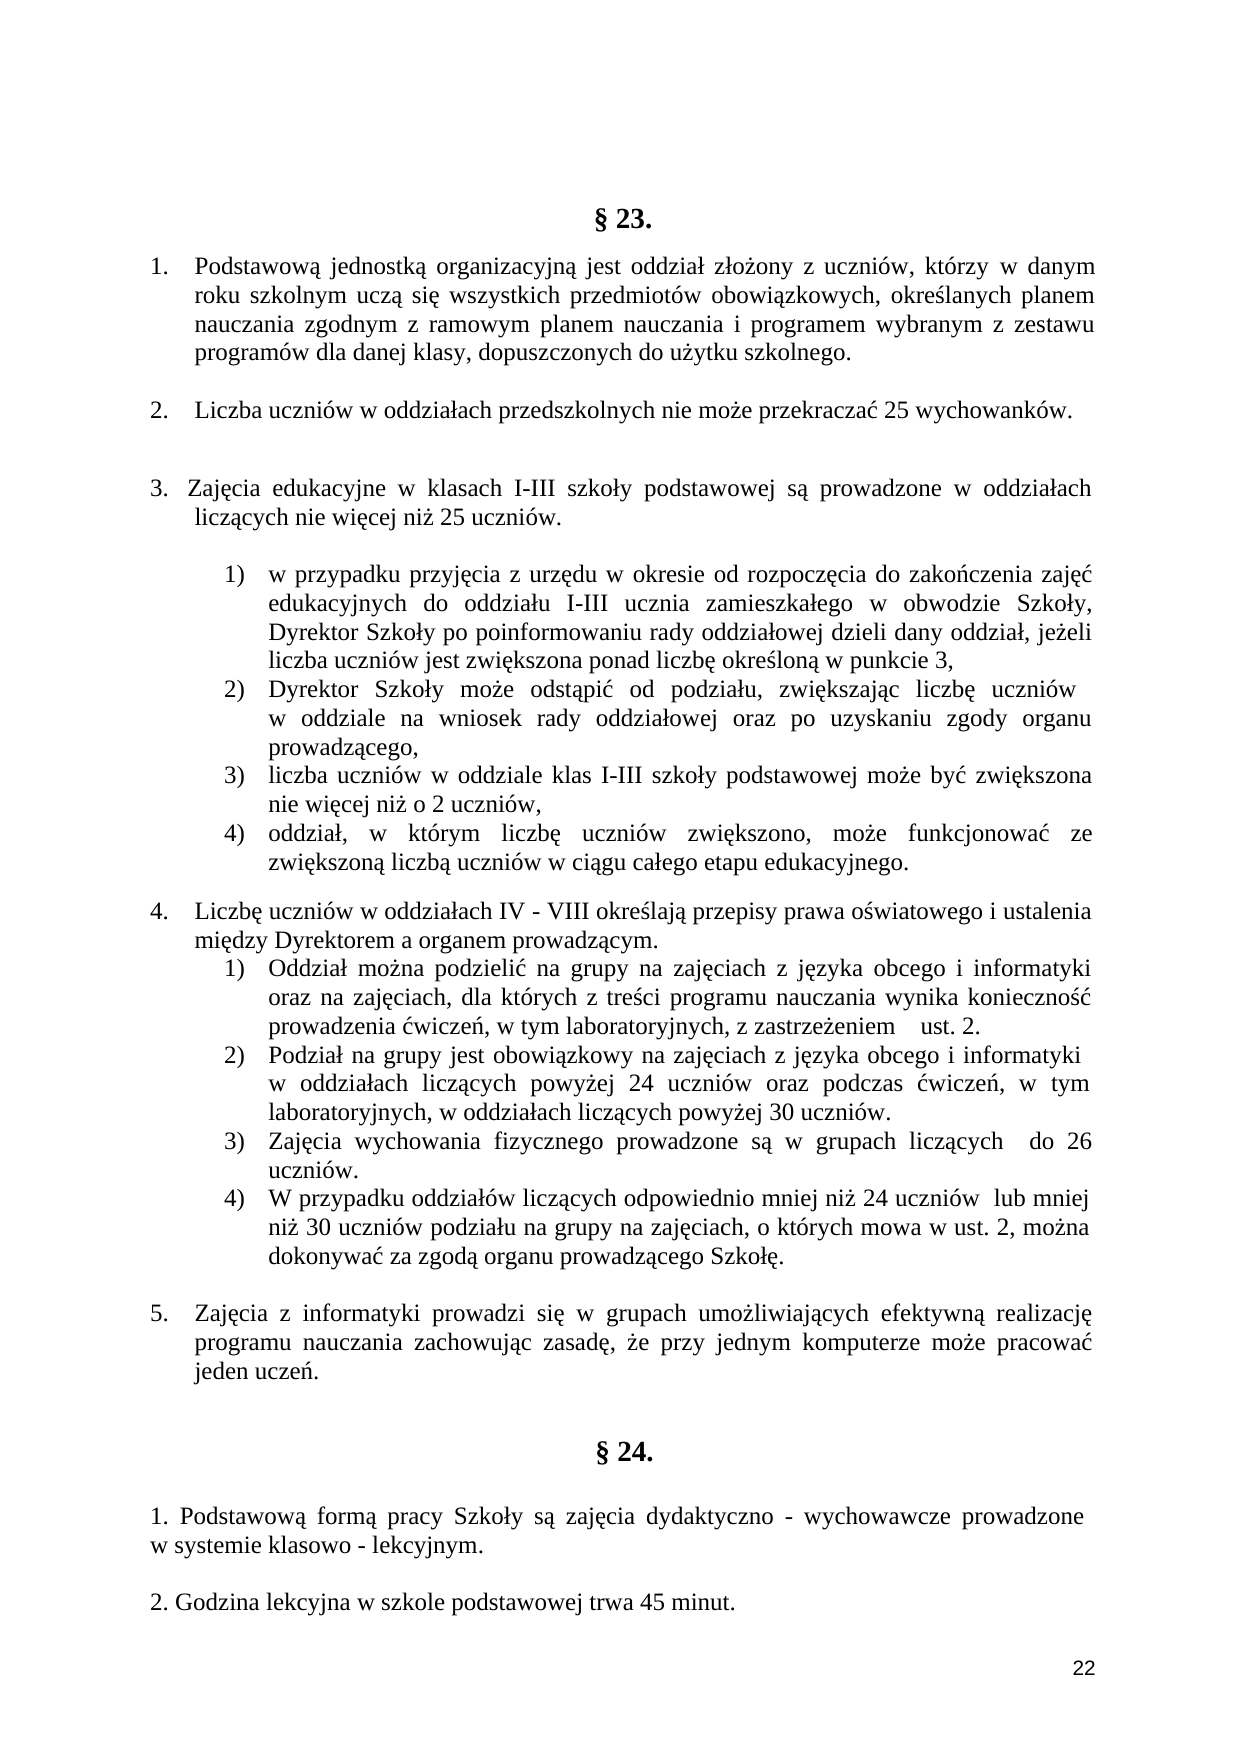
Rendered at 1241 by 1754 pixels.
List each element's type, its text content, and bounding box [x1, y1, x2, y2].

list oddział, w którym liczbę uczniów zwiększono, może funkcjonować ze zwiększoną liczbą uczniów w ciągu całego etapu edukacyjnego. [224, 818, 1093, 876]
list W przypadku oddziałów liczących odpowiednio mniej niż 24 uczniów lub mniej niż 30 uczniów podziału na grupy na zajęciach, o których mowa w ust. 2, można dokonywać za zgodą organu prowadzącego Szkołę. [224, 1183, 1091, 1270]
list Oddział można podzielić na grupy na zajęciach z języka obcego i informatyki oraz na zajęciach, dla których z treści programu nauczania wynika konieczność prowadzenia ćwiczeń, w tym laboratoryjnych, z zastrzeżeniem ust. 2. [224, 953, 1092, 1040]
list Liczbę uczniów w oddziałach IV - VIII określają przepisy prawa oświatowego i ustalenia między Dyrektorem a organem prowadzącym. [150, 896, 1093, 953]
list Dyrektor Szkoły może odstąpić od podziału, zwiększając liczbę uczniów w oddziale na wniosek rady oddziałowej oraz po uzyskaniu zgody organu prowadzącego, [224, 674, 1093, 761]
text § 24. [153, 1434, 1096, 1468]
list Zajęcia z informatyki prowadzi się w grupach umożliwiających efektywną realizację programu nauczania zachowując zasadę, że przy jednym komputerze może pracować jeden uczeń. [150, 1298, 1093, 1385]
text 2. Godzina lekcyjna w szkole podstawowej trwa 45 minut. [150, 1587, 1096, 1616]
list Liczba uczniów w oddziałach przedszkolnych nie może przekraczać 25 wychowanków. [150, 395, 1096, 424]
list liczba uczniów w oddziale klas I-III szkoły podstawowej może być zwiększona nie więcej niż o 2 uczniów, [224, 761, 1093, 818]
list Zajęcia wychowania fizycznego prowadzone są w grupach liczących do 26 uczniów. [224, 1126, 1093, 1183]
list Podział na grupy jest obowiązkowy na zajęciach z języka obcego i informatyki w oddziałach liczących powyżej 24 uczniów oraz podczas ćwiczeń, w tym laboratoryjnych, w oddziałach liczących powyżej 30 uczniów. [224, 1040, 1091, 1126]
list Podstawową jednostką organizacyjną jest oddział złożony z uczniów, którzy w danym roku szkolnym uczą się wszystkich przedmiotów obowiązkowych, określanych planem nauczania zgodnym z ramowym planem nauczania i programem wybranym z zestawu programów dla danej klasy, dopuszczonych do użytku szkolnego. [150, 251, 1096, 366]
list w przypadku przyjęcia z urzędu w okresie od rozpoczęcia do zakończenia zajęć edukacyjnych do oddziału I-III ucznia zamieszkałego w obwodzie Szkoły, Dyrektor Szkoły po poinformowaniu rady oddziałowej dzieli dany oddział, jeżeli liczba uczniów jest zwiększona ponad liczbę określoną w punkcie 3, [224, 559, 1093, 674]
text § 23. [152, 201, 1093, 234]
list Zajęcia edukacyjne w klasach I-III szkoły podstawowej są prowadzone w oddziałach liczących nie więcej niż 25 uczniów. [150, 473, 1093, 531]
text 1. Podstawową formą pracy Szkoły są zajęcia dydaktyczno - wychowawcze prowadzone w systemie klasowo - lekcyjnym. [150, 1501, 1096, 1559]
